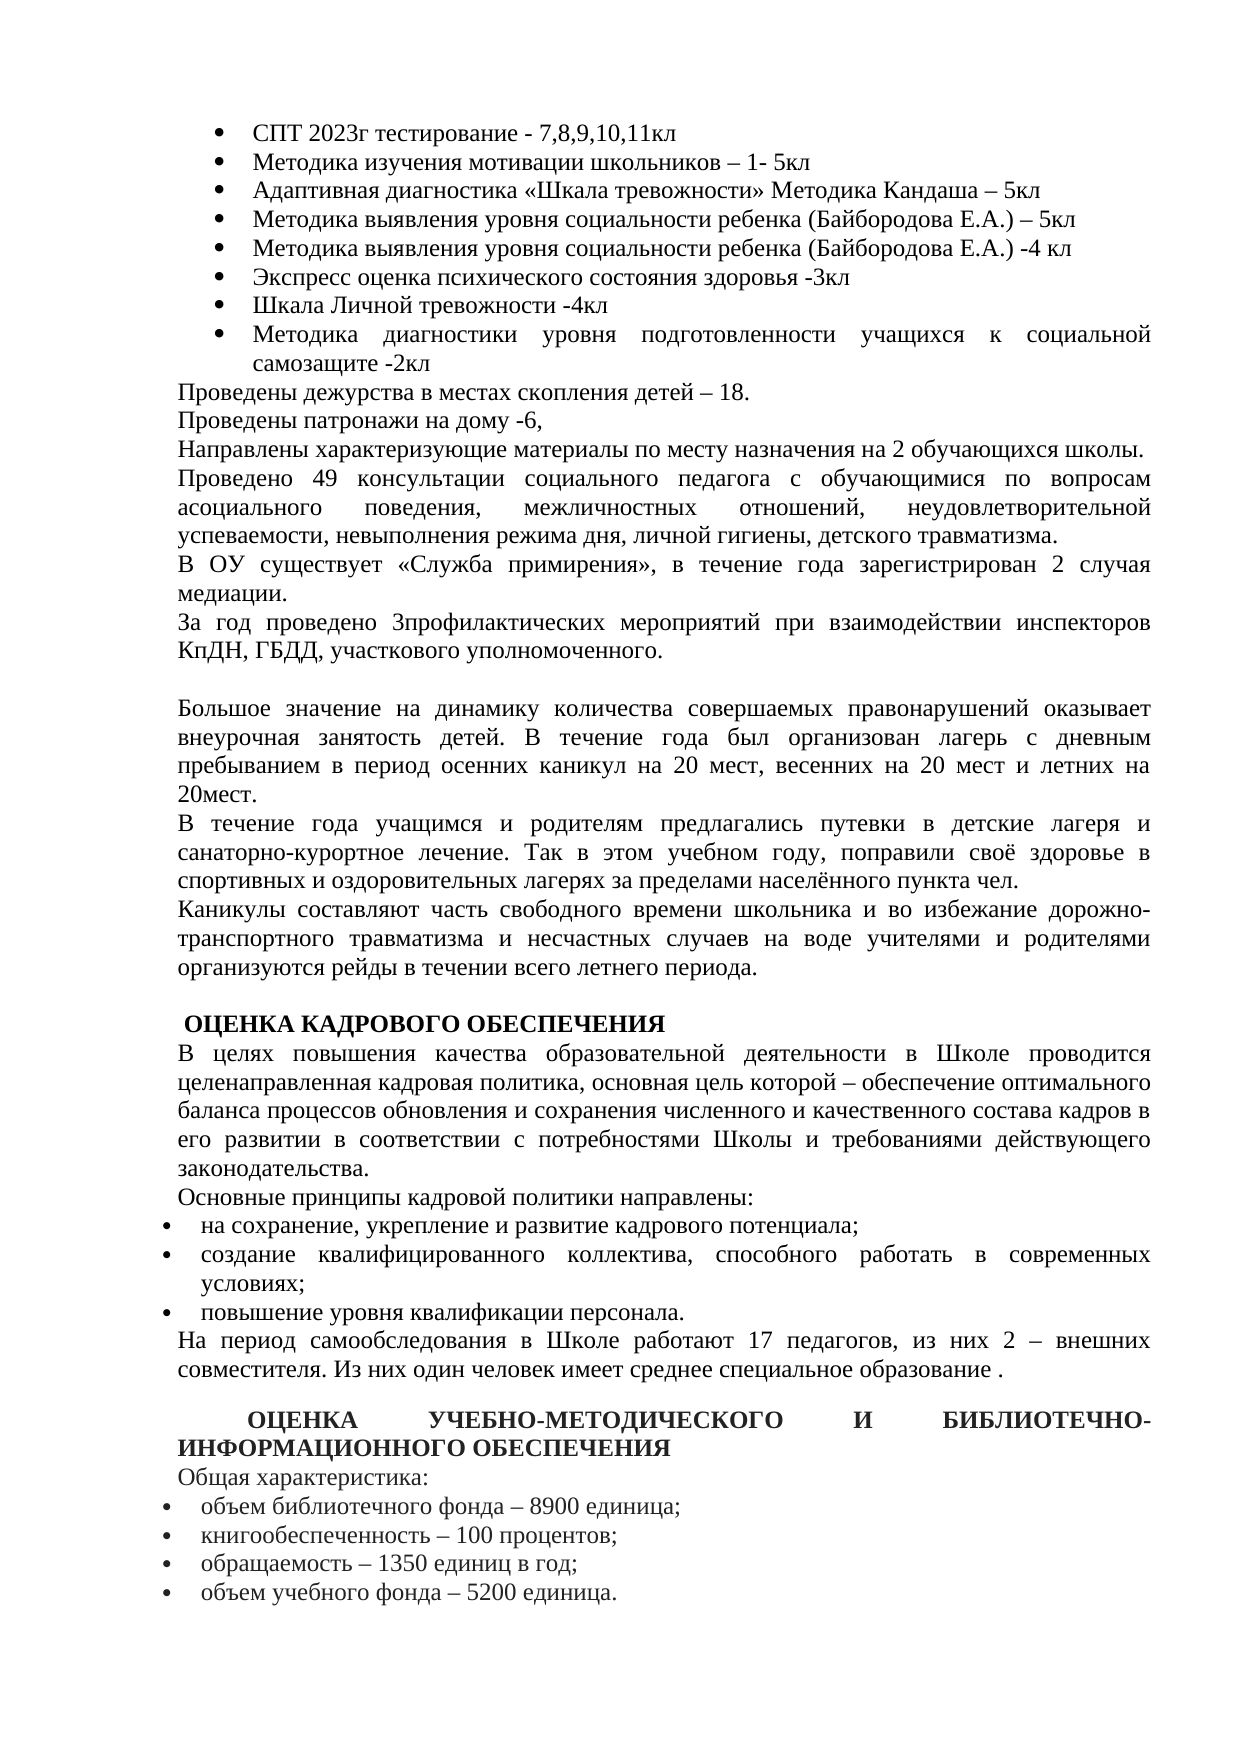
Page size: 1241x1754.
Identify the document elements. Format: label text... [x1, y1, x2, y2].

list Адаптивная диагностика «Шкала тревожности» Методика Кандаша – 5кл [215, 176, 1152, 204]
list книгообеспеченность – 100 процентов; [163, 1520, 1152, 1548]
list Методика выявления уровня социальности ребенка (Байбородова Е.А.) -4 кл [215, 233, 1152, 262]
list обращаемость – 1350 единиц в год; [163, 1548, 1152, 1577]
text Общая характеристика: [177, 1462, 1152, 1491]
list создание квалифицированного коллектива, способного работать в современных условиях; [163, 1239, 1152, 1297]
text За год проведено 3профилактических мероприятий при взаимодействии инспекторов КпДН, ГБДД, участкового уполномоченного. [177, 607, 1152, 664]
list Шкала Личной тревожности -4кл [215, 291, 1152, 319]
list Экспресс оценка психического состояния здоровья -3кл [215, 262, 1152, 291]
list повышение уровня квалификации персонала. [163, 1297, 1152, 1326]
text ОЦЕНКА КАДРОВОГО ОБЕСПЕЧЕНИЯ [177, 1009, 1152, 1038]
text Основные принципы кадровой политики направлены: [177, 1182, 1152, 1211]
list Методика изучения мотивации школьников – 1- 5кл [215, 147, 1152, 176]
list объем учебного фонда – 5200 единица. [163, 1577, 1152, 1606]
text В ОУ существует «Служба примирения», в течение года зарегистрирован 2 случая медиации. [177, 549, 1152, 607]
text Проведены патронажи на дому -6, [177, 406, 1152, 434]
text В течение года учащимся и родителям предлагались путевки в детские лагеря и санаторно-курортное лечение. Так в этом учебном году, поправили своё здоровье в спортивных и оздоровительных лагерях за пределами населённого пункта чел. [177, 808, 1152, 894]
text Проведено 49 консультации социального педагога с обучающимися по вопросам асоциального поведения, межличностных отношений, неудовлетворительной успеваемости, невыполнения режима дня, личной гигиены, детского травматизма. [177, 463, 1152, 549]
list на сохранение, укрепление и развитие кадрового потенциала; [163, 1211, 1152, 1239]
text Каникулы составляют часть свободного времени школьника и во избежание дорожно- транспортного травматизма и несчастных случаев на воде учителями и родителями организуются рейды в течении всего летнего периода. [177, 894, 1152, 981]
list объем библиотечного фонда – 8900 единица; [163, 1491, 1152, 1520]
text Проведены дежурства в местах скопления детей – 18. [177, 377, 1152, 406]
text Большое значение на динамику количества совершаемых правонарушений оказывает внеурочная занятость детей. В течение года был организован лагерь с дневным пребыванием в период осенних каникул на 20 мест, весенних на 20 мест и летних на 20мест. [177, 693, 1152, 808]
text На период самообследования в Школе работают 17 педагогов, из них 2 – внешних совместителя. Из них один человек имеет среднее специальное образование . [177, 1326, 1152, 1383]
text ОЦЕНКА УЧЕБНО-МЕТОДИЧЕСКОГО И БИБЛИОТЕЧНО-ИНФОРМАЦИОННОГО ОБЕСПЕЧЕНИЯ [177, 1405, 1152, 1462]
text В целях повышения качества образовательной деятельности в Школе проводится целенаправленная кадровая политика, основная цель которой – обеспечение оптимального баланса процессов обновления и сохранения численного и качественного состава кадров в его развитии в соответствии с потребностями Школы и требованиями действующего законодательства. [177, 1038, 1152, 1182]
text Направлены характеризующие материалы по месту назначения на 2 обучающихся школы. [177, 434, 1152, 463]
list СПТ 2023г тестирование - 7,8,9,10,11кл [215, 118, 1152, 147]
list Методика выявления уровня социальности ребенка (Байбородова Е.А.) – 5кл [215, 204, 1152, 233]
list Методика диагностики уровня подготовленности учащихся к социальной самозащите -2кл [215, 319, 1152, 377]
